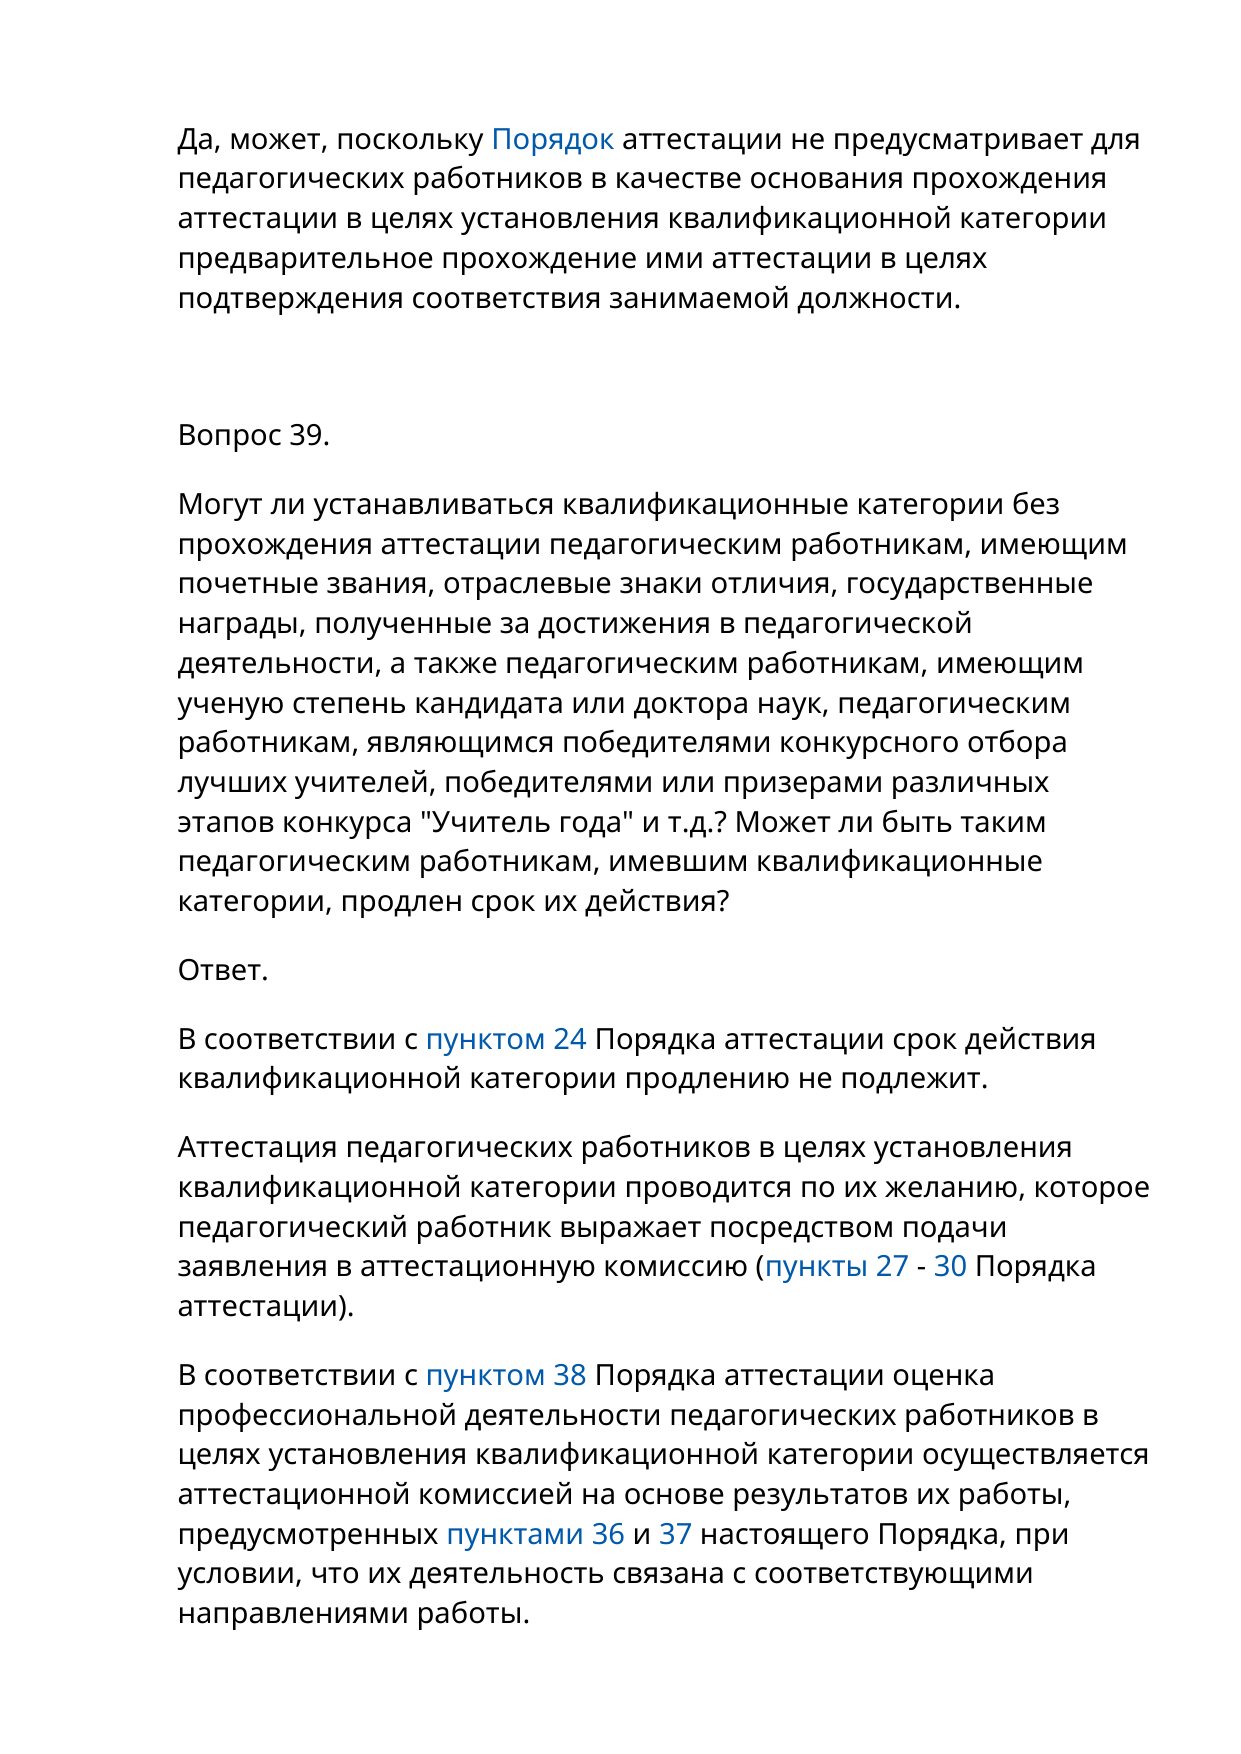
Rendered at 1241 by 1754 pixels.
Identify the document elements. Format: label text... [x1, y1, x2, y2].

text Да, может, поскольку Порядок аттестации не предусматривает для педагогических работников в качестве основания прохождения аттестации в целях установления квалификационной категории предварительное прохождение ими аттестации в целях подтверждения соответствия занимаемой должности. [177, 118, 1152, 317]
text Аттестация педагогических работников в целях установления квалификационной категории проводится по их желанию, которое педагогический работник выражает посредством подачи заявления в аттестационную комиссию (пункты 27 - 30 Порядка аттестации). [177, 1127, 1152, 1325]
text В соответствии с пунктом 24 Порядка аттестации срок действия квалификационной категории продлению не подлежит. [177, 1018, 1152, 1097]
text В соответствии с пунктом 38 Порядка аттестации оценка профессиональной деятельности педагогических работников в целях установления квалификационной категории осуществляется аттестационной комиссией на основе результатов их работы, предусмотренных пунктами 36 и 37 настоящего Порядка, при условии, что их деятельность связана с соответствующими направлениями работы. [177, 1354, 1152, 1632]
text Ответ. [177, 949, 1152, 989]
text Вопрос 39. [177, 414, 1152, 454]
text Могут ли устанавливаться квалификационные категории без прохождения аттестации педагогическим работникам, имеющим почетные звания, отраслевые знаки отличия, государственные награды, полученные за достижения в педагогической деятельности, а также педагогическим работникам, имеющим ученую степень кандидата или доктора наук, педагогическим работникам, являющимся победителями конкурсного отбора лучших учителей, победителями или призерами различных этапов конкурса "Учитель года" и т.д.? Может ли быть таким педагогическим работникам, имевшим квалификационные категории, продлен срок их действия? [177, 483, 1152, 920]
